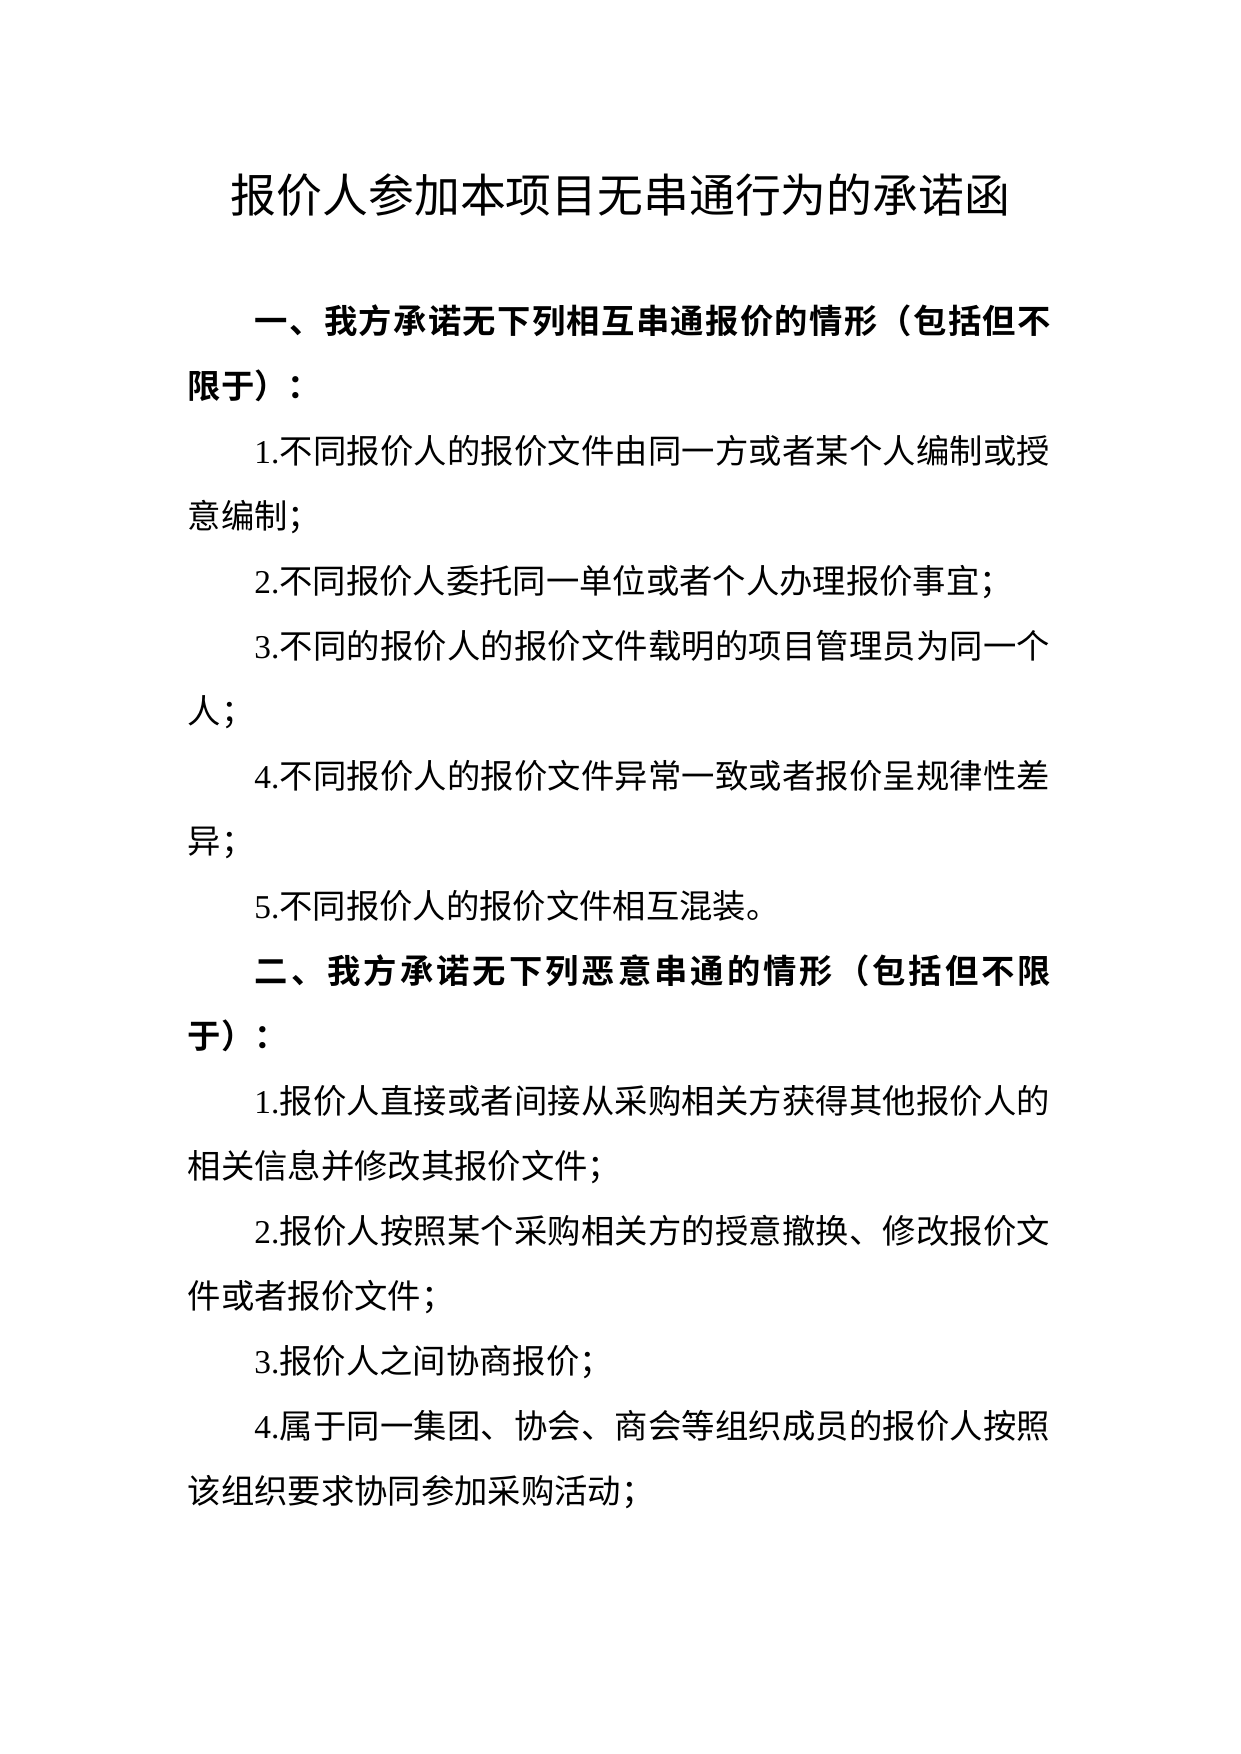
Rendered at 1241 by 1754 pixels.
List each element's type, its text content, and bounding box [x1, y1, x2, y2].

text 二、我方承诺无下列恶意串通的情形（包括但不限于）： [187, 937, 1053, 1067]
text 1.不同报价人的报价文件由同一方或者某个人编制或授意编制； [187, 417, 1053, 547]
text 3.报价人之间协商报价； [187, 1327, 1053, 1392]
text 报价人参加本项目无串通行为的承诺函 [187, 162, 1053, 224]
text 2.报价人按照某个采购相关方的授意撤换、修改报价文件或者报价文件； [187, 1197, 1053, 1327]
text 4.属于同一集团、协会、商会等组织成员的报价人按照该组织要求协同参加采购活动； [187, 1392, 1053, 1522]
text 4.不同报价人的报价文件异常一致或者报价呈规律性差异； [187, 742, 1053, 872]
text 一、我方承诺无下列相互串通报价的情形（包括但不限于）： [187, 287, 1053, 417]
text 3.不同的报价人的报价文件载明的项目管理员为同一个人； [187, 612, 1053, 742]
text 1.报价人直接或者间接从采购相关方获得其他报价人的相关信息并修改其报价文件； [187, 1067, 1053, 1197]
text 5.不同报价人的报价文件相互混装。 [187, 872, 1053, 937]
text 2.不同报价人委托同一单位或者个人办理报价事宜； [187, 547, 1053, 612]
